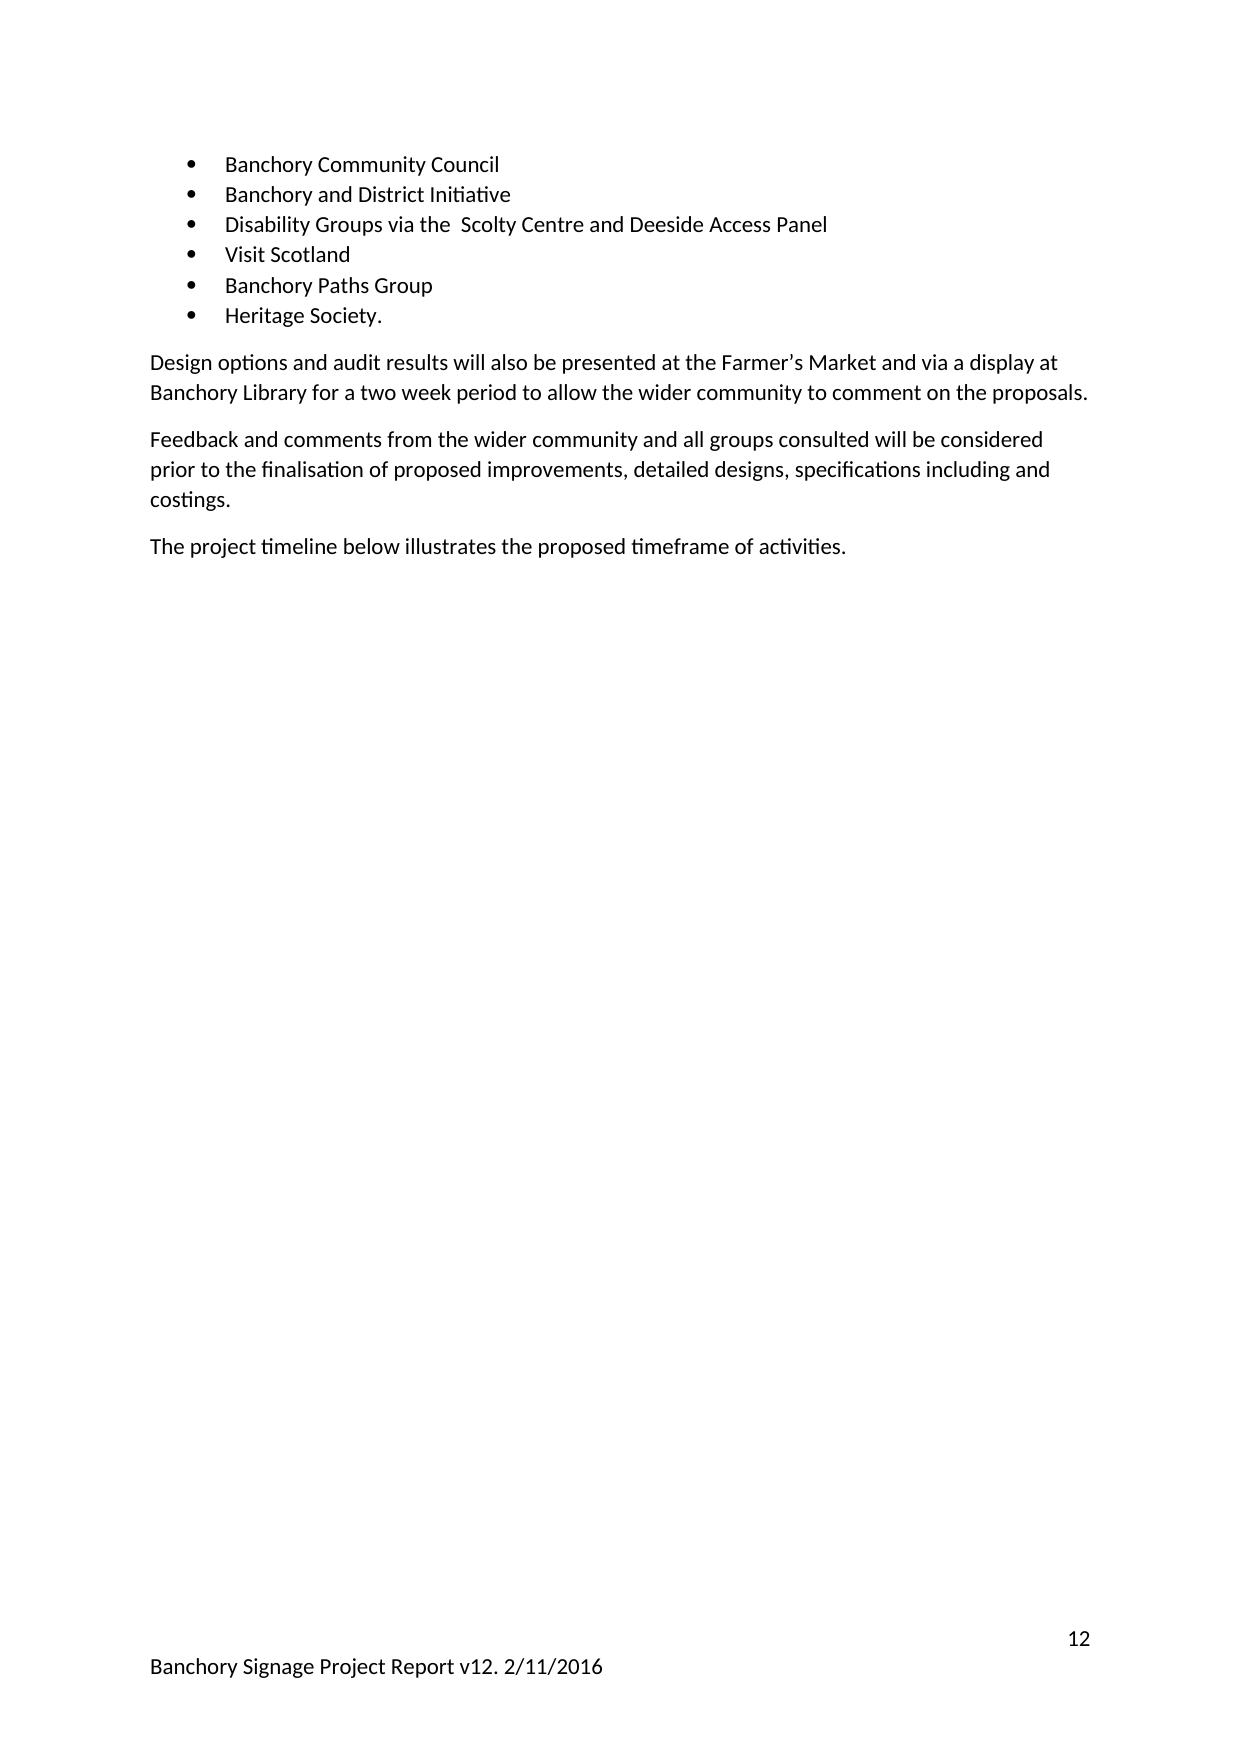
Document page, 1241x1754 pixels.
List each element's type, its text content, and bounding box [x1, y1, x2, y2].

list Banchory and District Initiative [187, 180, 1090, 208]
list Heritage Society. [187, 301, 1090, 329]
text The project timeline below illustrates the proposed timeframe of activities. [150, 532, 1090, 560]
list Visit Scotland [187, 241, 1090, 269]
list Banchory Paths Group [187, 271, 1090, 299]
text Feedback and comments from the wider community and all groups consulted will be considered prior to the finalisation of proposed improvements, detailed designs, specifications including and costings. [150, 425, 1090, 513]
list Disability Groups via the Scolty Centre and Deeside Access Panel [187, 210, 1090, 238]
text Design options and audit results will also be presented at the Farmer’s Market and via a display at Banchory Library for a two week period to allow the wider community to comment on the proposals. [150, 348, 1090, 406]
list Banchory Community Council [187, 150, 1090, 178]
